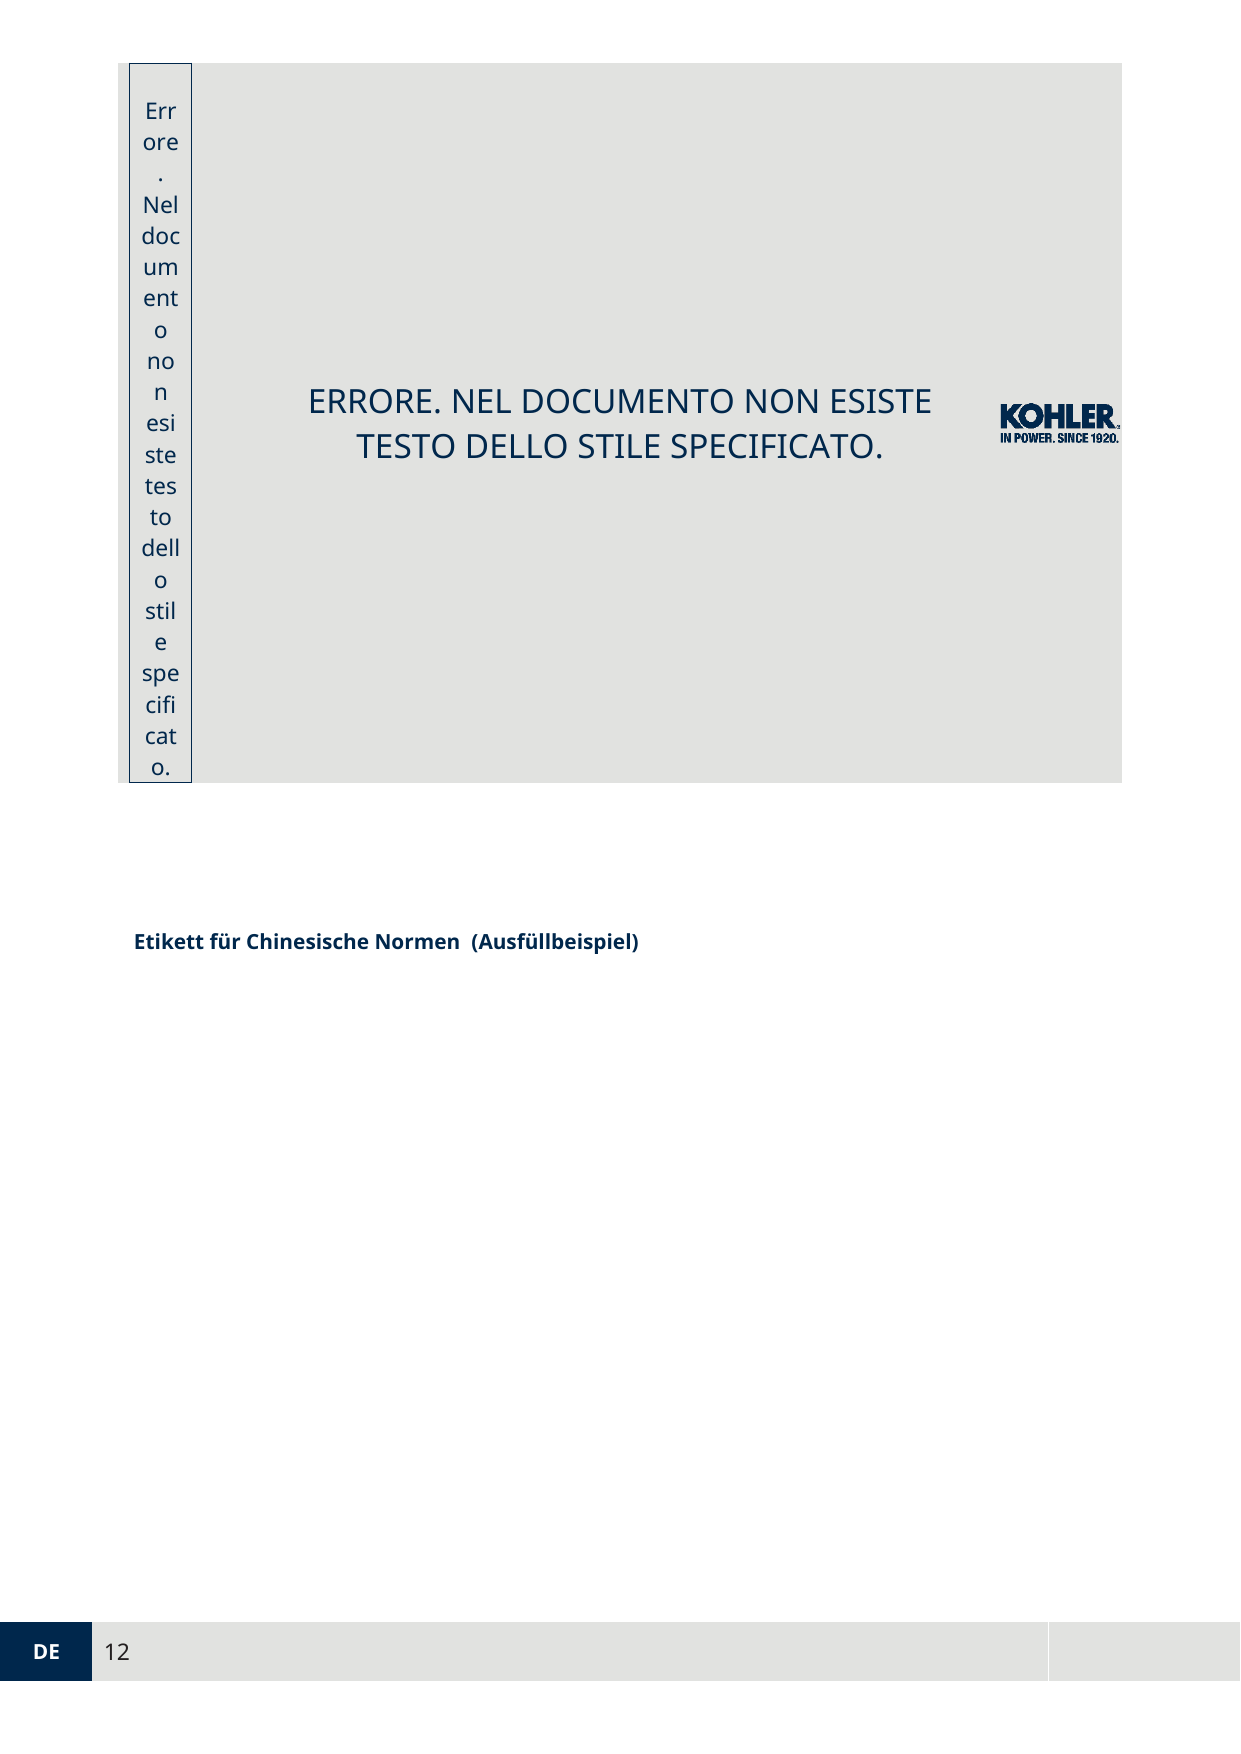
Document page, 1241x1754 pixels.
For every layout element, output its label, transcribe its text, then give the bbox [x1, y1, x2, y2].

picture [1000, 403, 1121, 443]
table_header Schild für EPA-Normen (Ausfüllbeispiel) Tab 1.1 Etikett für Chinesische Normen (Ausfüllbeispiel) Tab 1.2 Etikett für Koreanische Normen (Ausfüllbeispiel) Tab 1.3 [118, 815, 1122, 1036]
